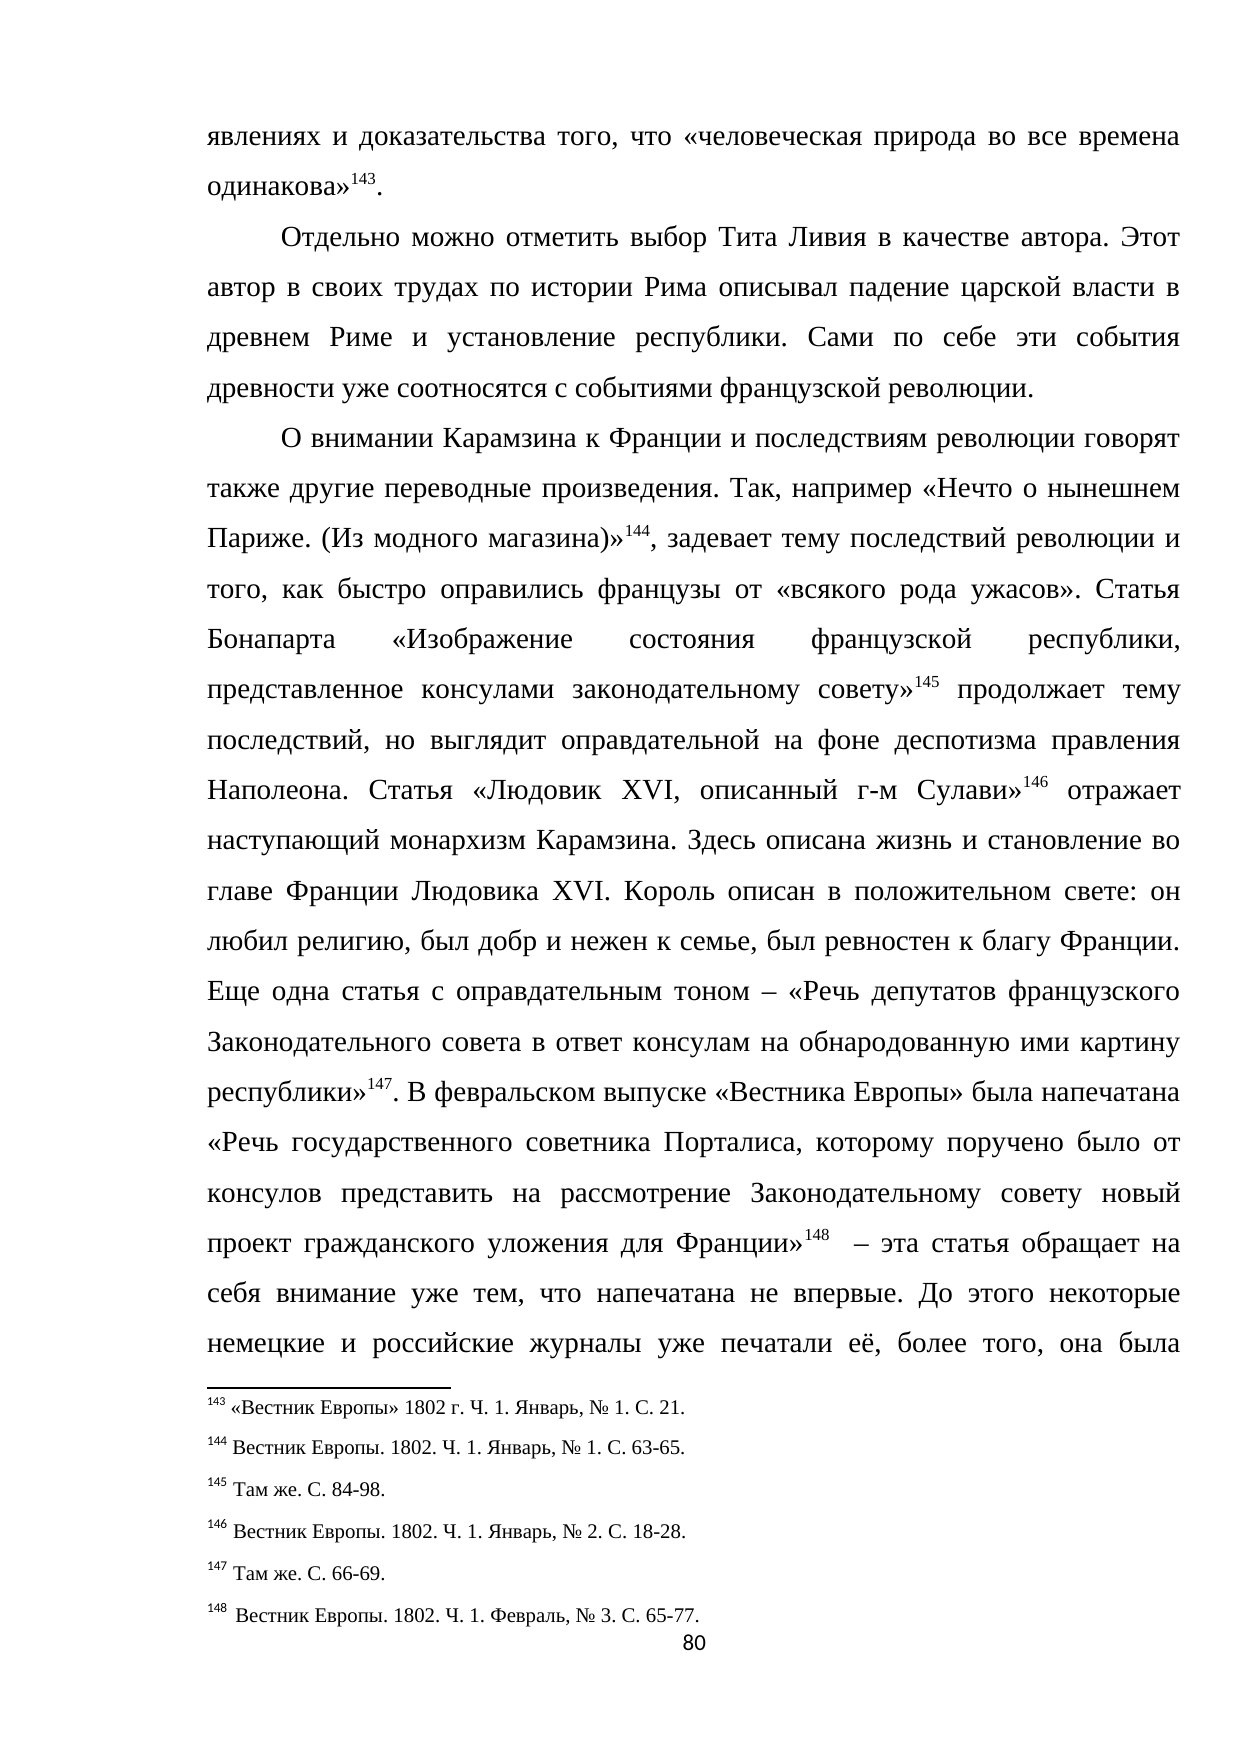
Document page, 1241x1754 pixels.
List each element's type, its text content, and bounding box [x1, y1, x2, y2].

text Отдельно можно отметить выбор Тита Ливия в качестве автора. Этот автор в своих трудах по истории Рима описывал падение царской власти в древнем Риме и установление республики. Сами по себе эти события древности уже соотносятся с событиями французской революции. [207, 219, 1181, 403]
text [207, 118, 1181, 202]
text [207, 420, 1181, 1359]
